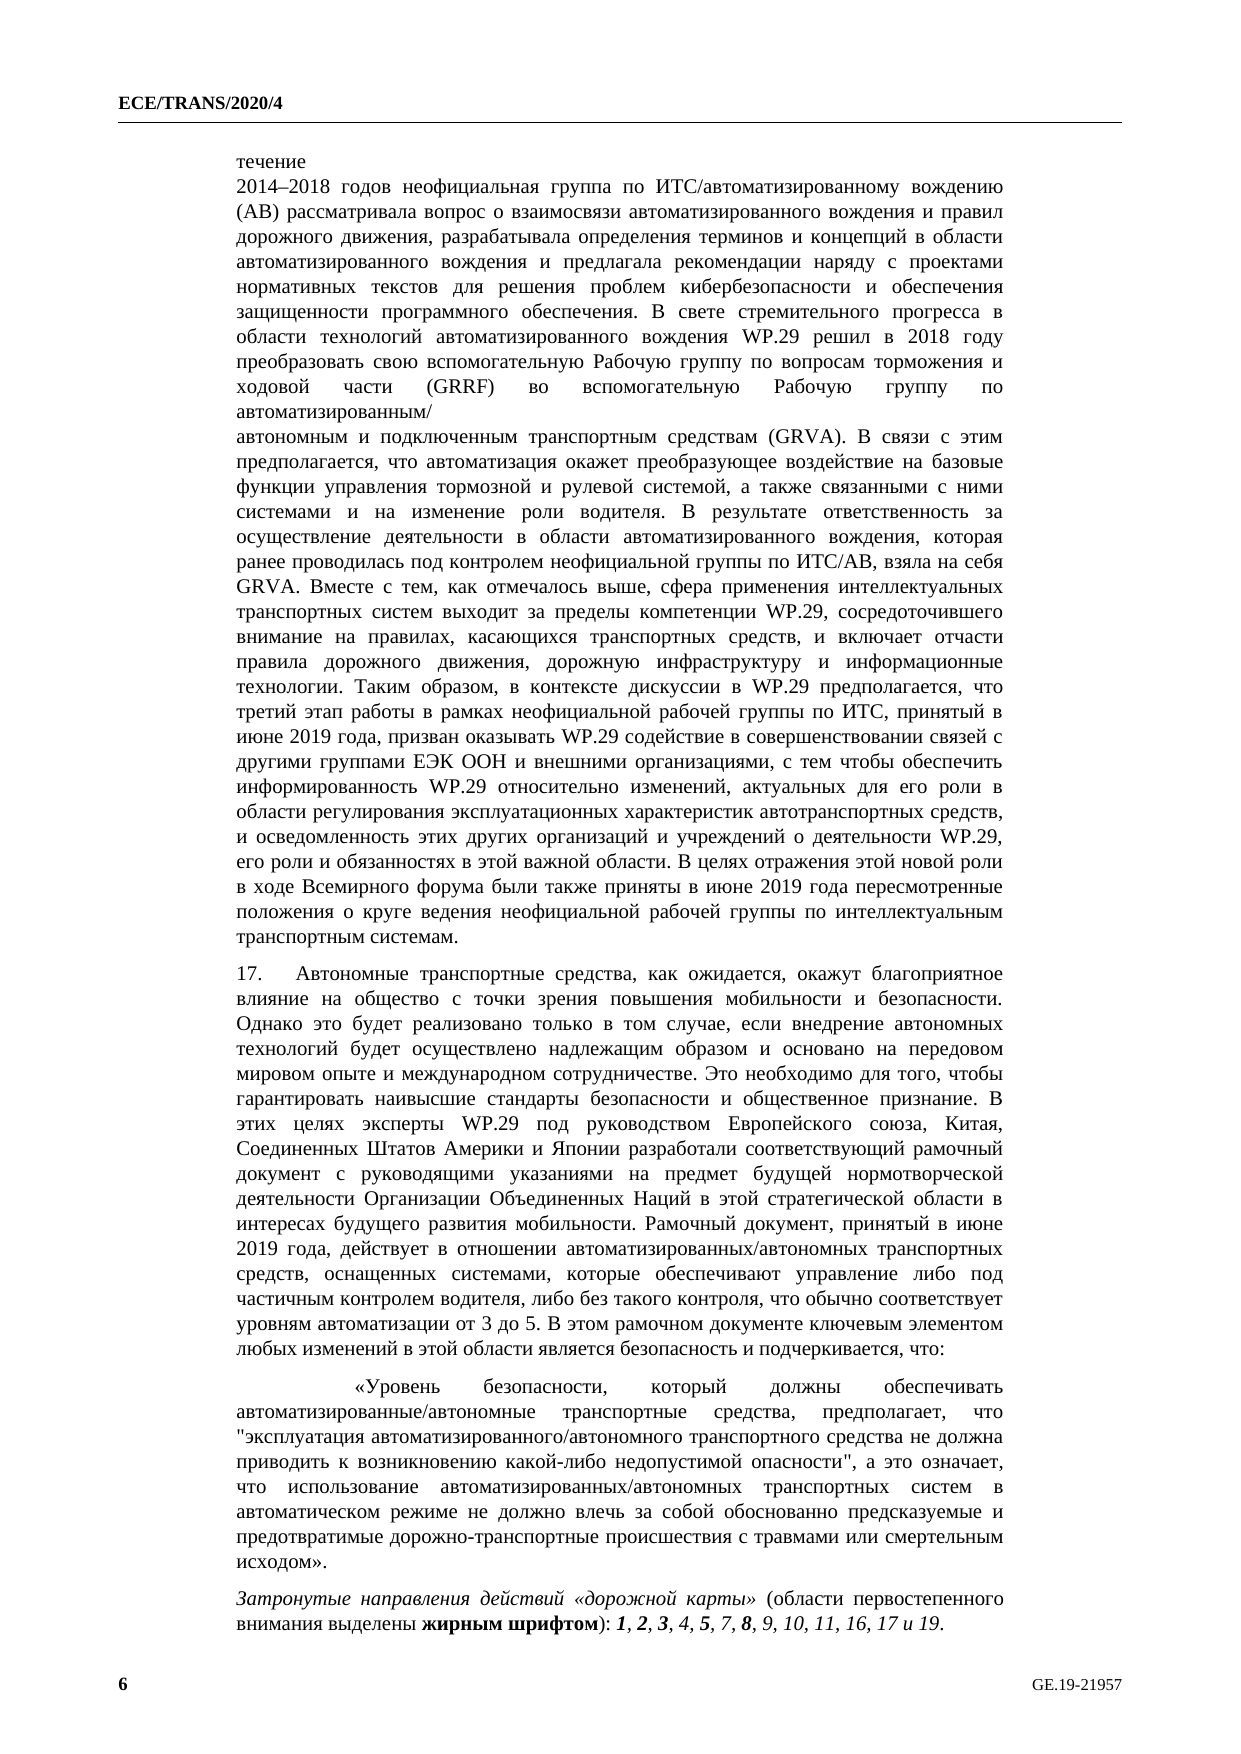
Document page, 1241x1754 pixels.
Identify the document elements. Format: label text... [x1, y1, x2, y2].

text «Уровень безопасности, который должны обеспечивать автоматизированные/автономные транспортные средства, предполагает, что "эксплуатация автоматизированного/автономного транспортного средства не должна приводить к возникновению какой-либо недопустимой опасности", а это означает, что использование автоматизированных/автономных транспортных систем в автоматическом режиме не должно влечь за собой обоснованно предсказуемые и предотвратимые дорожно-транспортные происшествия с травмами или смертельным исходом». [236, 1373, 1004, 1573]
text 17. Автономные транспортные средства, как ожидается, окажут благоприятное влияние на общество с точки зрения повышения мобильности и безопасности. Однако это будет реализовано только в том случае, если внедрение автономных технологий будет осуществлено надлежащим образом и основано на передовом мировом опыте и международном сотрудничестве. Это необходимо для того, чтобы гарантировать наивысшие стандарты безопасности и общественное признание. В этих целях эксперты WP.29 под руководством Европейского союза, Китая, Соединенных Штатов Америки и Японии разработали соответствующий рамочный документ с руководящими указаниями на предмет будущей нормотворческой деятельности Организации Объединенных Наций в этой стратегической области в интересах будущего развития мобильности. Рамочный документ, принятый в июне 2019 года, действует в отношении автоматизированных/автономных транспортных средств, оснащенных системами, которые обеспечивают управление либо под частичным контролем водителя, либо без такого контроля, что обычно соответствует уровням автоматизации от 3 до 5. В этом рамочном документе ключевым элементом любых изменений в этой области является безопасность и подчеркивается, что: [236, 960, 1004, 1360]
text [236, 148, 1004, 948]
text Затронутые направления действий «дорожной карты» (области первостепенного внимания выделены жирным шрифтом): 1, 2, 3, 4, 5, 7, 8, 9, 10, 11, 16, 17 и 19. [236, 1585, 1004, 1635]
